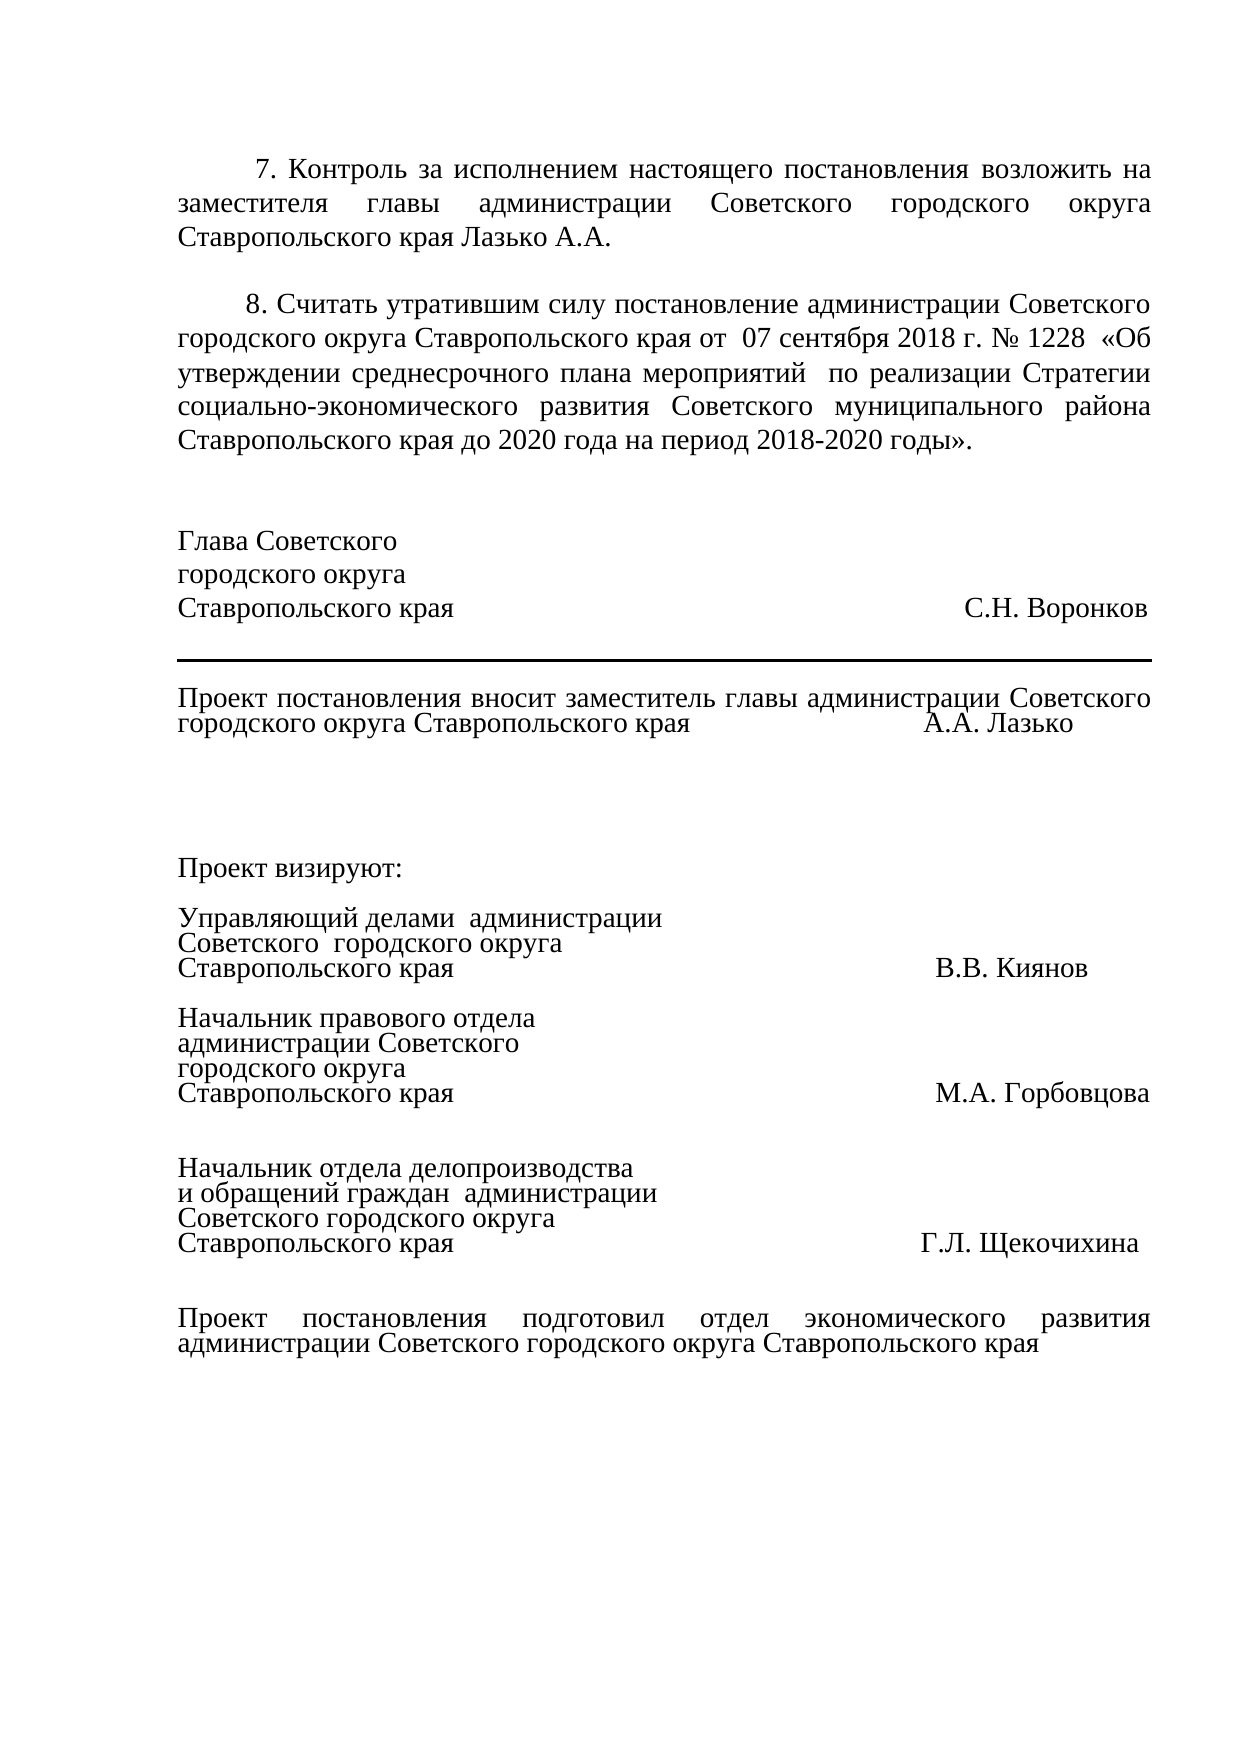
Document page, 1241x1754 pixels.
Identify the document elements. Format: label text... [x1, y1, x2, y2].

text Начальник правового отдела [177, 1008, 1152, 1033]
text Советского городского округа [177, 1208, 1152, 1233]
text городского округа [177, 556, 1152, 590]
text и обращений граждан администрации [177, 1183, 1152, 1208]
text Ставропольского края М.А. Горбовцова [177, 1083, 1152, 1108]
text Советского городского округа [177, 933, 1152, 958]
text Ставропольского края Г.Л. Щекочихина [1005, 1233, 1152, 1258]
text Глава Советского [177, 523, 1152, 556]
text Ставропольского края С.Н. Воронков [177, 590, 1152, 623]
text городского округа [177, 1058, 1152, 1083]
text Управляющий делами администрации [177, 908, 1152, 933]
text администрации Советского [177, 1033, 1152, 1058]
text Ставропольского края Г.Л. Щекочихина [177, 1233, 1006, 1258]
text Проект визируют: [177, 858, 1152, 883]
title 7. Контроль за исполнением настоящего постановления возложить на заместителя главы администрации Советского городского округа Ставропольского края Лазько А.А. [177, 152, 1152, 252]
text 8. Считать утратившим силу постановление администрации Советского городского округа Ставропольского края от 07 сентября 2018 г. № 1228 «Об утверждении среднесрочного плана мероприятий по реализации Стратегии социально-экономического развития Советского муниципального района Ставропольского края до 2020 года на период 2018-2020 годы». [177, 286, 1152, 456]
text Начальник отдела делопроизводства [177, 1158, 1152, 1183]
text Проект постановления подготовил отдел экономического развития администрации Советского городского округа Ставропольского края [177, 1308, 1152, 1358]
text Проект постановления вносит заместитель главы администрации Советского городского округа Ставропольского края А.А. Лазько [177, 688, 1152, 738]
text Ставропольского края В.В. Киянов [177, 958, 1152, 983]
